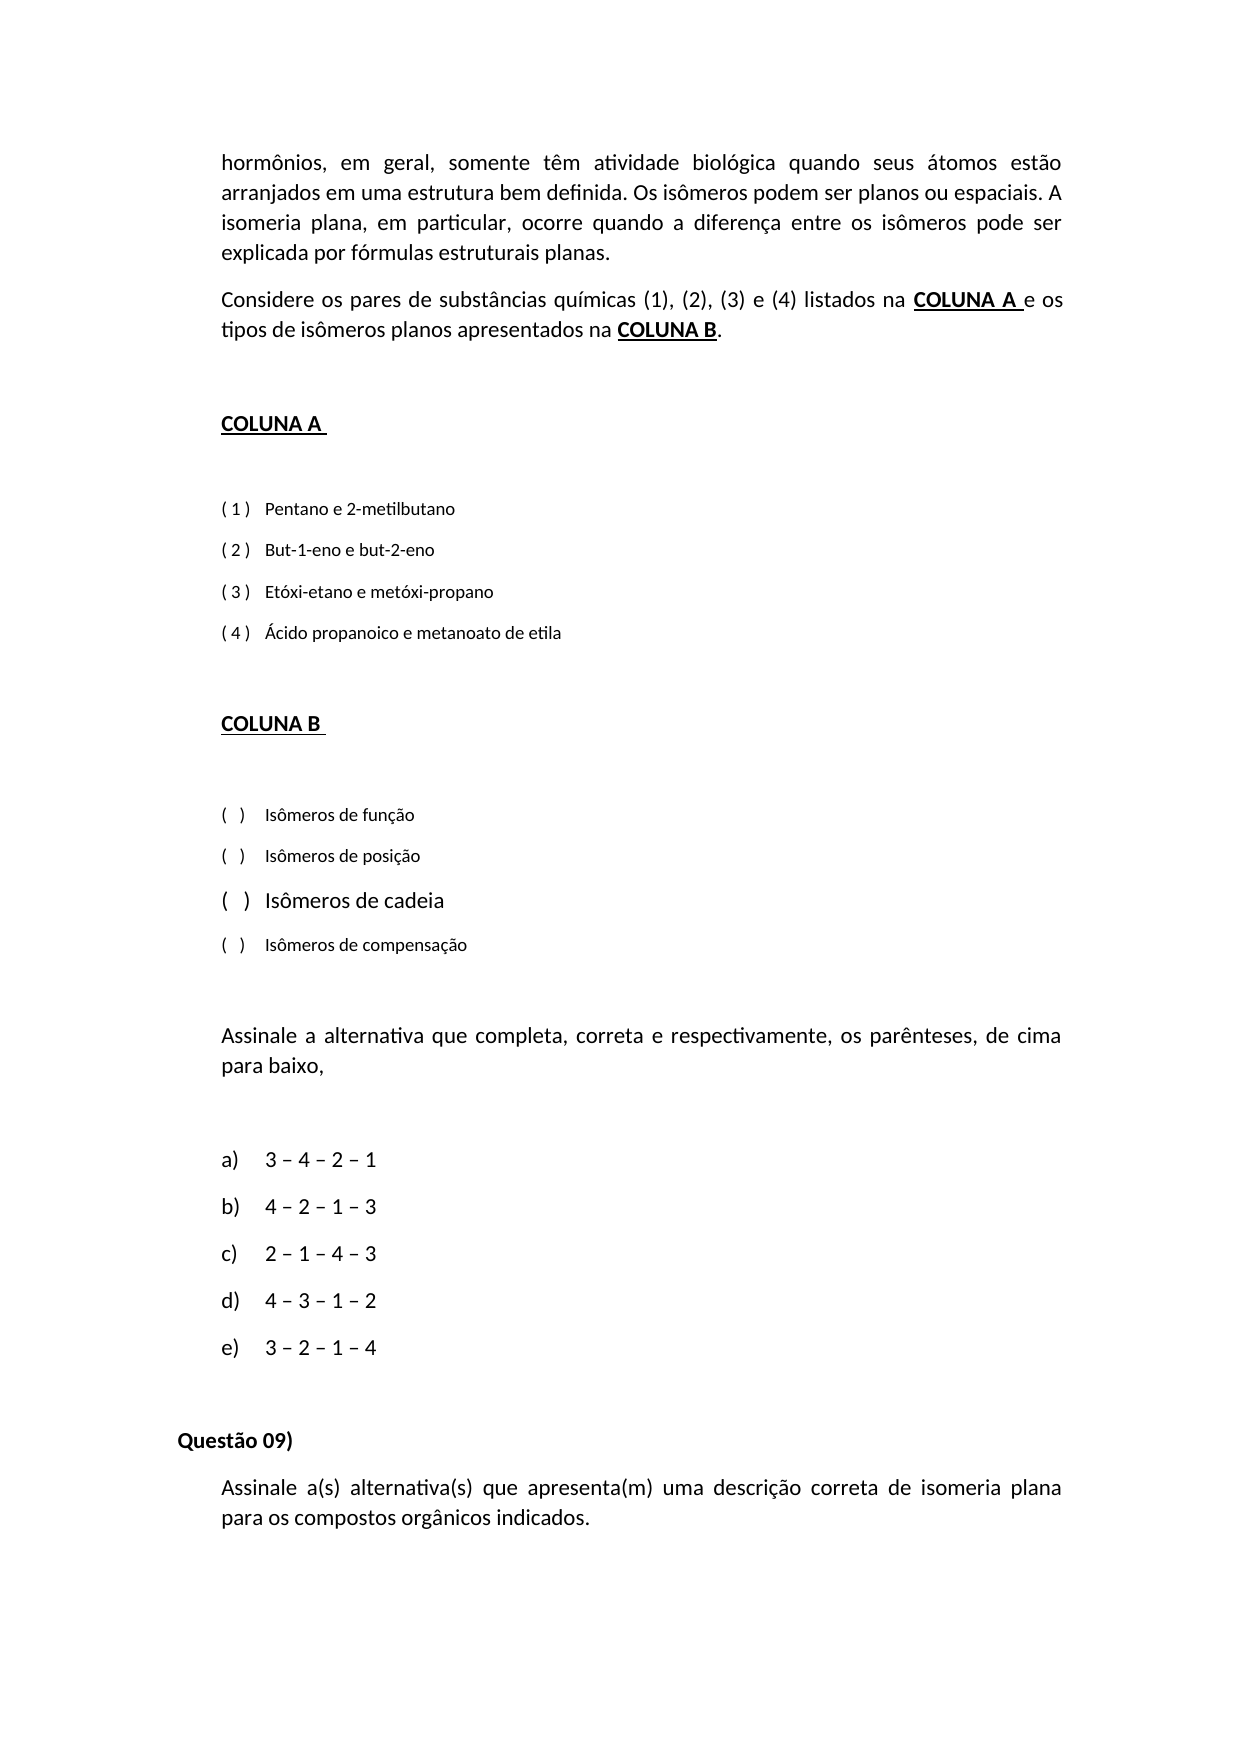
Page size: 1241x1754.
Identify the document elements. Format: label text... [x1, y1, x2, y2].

text COLUNA B [221, 709, 1063, 738]
text ( ) Isômeros de compensação [221, 933, 1063, 956]
text ( ) Isômeros de cadeia [221, 886, 1063, 914]
text ( ) Isômeros de função [221, 803, 1063, 826]
text ( 2 ) But-1-eno e but-2-eno [221, 539, 1063, 562]
text ( 4 ) Ácido propanoico e metanoato de etila [221, 621, 1063, 644]
text a) 3 – 4 – 2 – 1 [221, 1145, 1063, 1173]
text c) 2 – 1 – 4 – 3 [221, 1239, 1063, 1267]
text ( 1 ) Pentano e 2-metilbutano [221, 497, 1063, 520]
text b) 4 – 2 – 1 – 3 [221, 1192, 1063, 1220]
text ( 3 ) Etóxi-etano e metóxi-propano [221, 580, 1063, 603]
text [221, 148, 1063, 266]
text ( ) Isômeros de posição [221, 845, 1063, 868]
text Assinale a(s) alternativa(s) que apresenta(m) uma descrição correta de isomeria plana para os compostos orgânicos indicados. [221, 1473, 1063, 1531]
text e) 3 – 2 – 1 – 4 [221, 1333, 1063, 1361]
text Assinale a alternativa que completa, correta e respectivamente, os parênteses, de cima para baixo, [221, 1021, 1063, 1079]
text d) 4 – 3 – 1 – 2 [221, 1286, 1063, 1314]
text COLUNA A [221, 409, 1063, 437]
text Considere os pares de substâncias químicas (1), (2), (3) e (4) listados na COLUNA A e os tipos de isômeros planos apresentados na COLUNA B. [221, 285, 1063, 343]
text Questão 09) [177, 1426, 1063, 1454]
